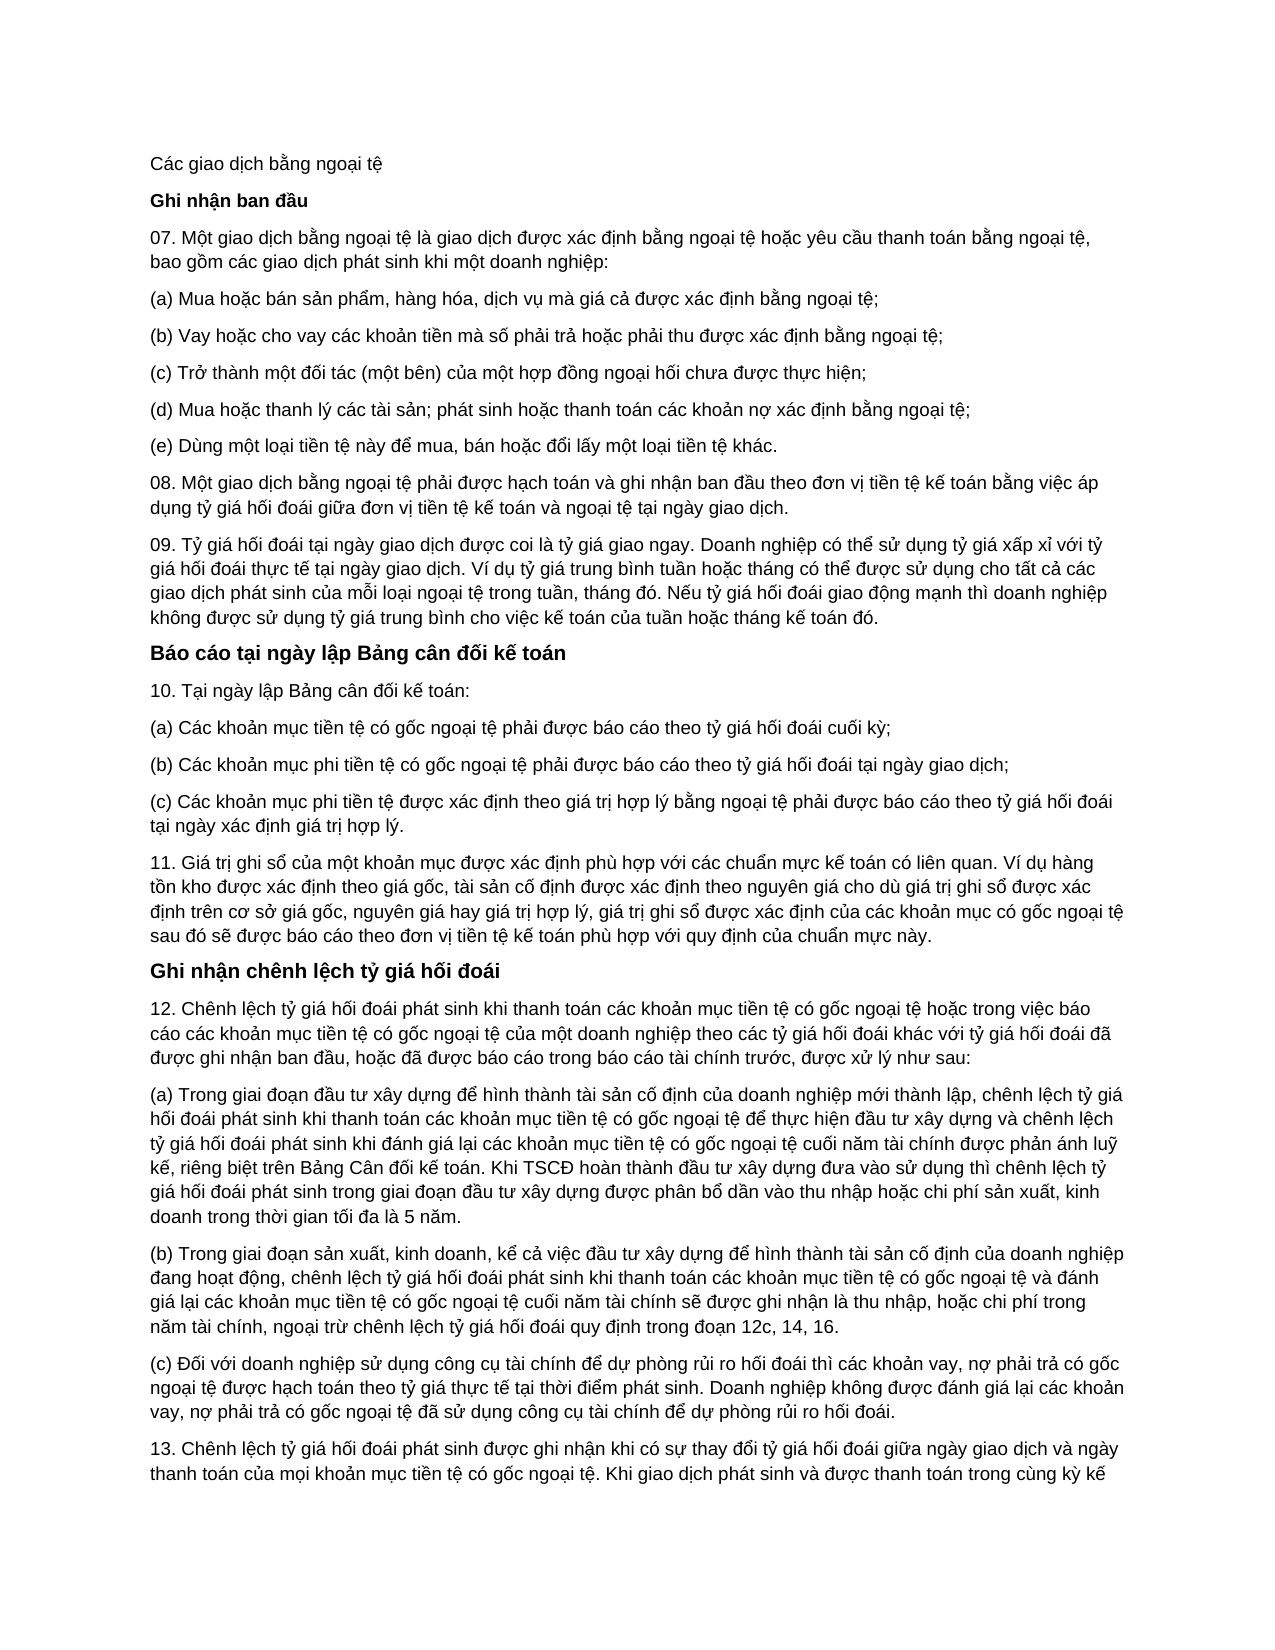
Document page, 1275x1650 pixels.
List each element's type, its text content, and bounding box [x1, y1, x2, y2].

text (d) Mua hoặc thanh lý các tài sản; phát sinh hoặc thanh toán các khoản nợ xác định bằng ngoại tệ; [150, 396, 1125, 420]
text (c) Trở thành một đối tác (một bên) của một hợp đồng ngoại hối chưa được thực hiện; [150, 359, 1125, 383]
text 07. Một giao dịch bằng ngoại tệ là giao dịch được xác định bằng ngoại tệ hoặc yêu cầu thanh toán bằng ngoại tệ, bao gồm các giao dịch phát sinh khi một doanh nghiệp: [150, 224, 1125, 272]
text 09. Tỷ giá hối đoái tại ngày giao dịch được coi là tỷ giá giao ngay. Doanh nghiệp có thể sử dụng tỷ giá xấp xỉ với tỷ giá hối đoái thực tế tại ngày giao dịch. Ví dụ tỷ giá trung bình tuần hoặc tháng có thể được sử dụng cho tất cả các giao dịch phát sinh của mỗi loại ngoại tệ trong tuần, tháng đó. Nếu tỷ giá hối đoái giao động mạnh thì doanh nghiệp không được sử dụng tỷ giá trung bình cho việc kế toán của tuần hoặc tháng kế toán đó. [150, 531, 1125, 628]
text 11. Giá trị ghi sổ của một khoản mục được xác định phù hợp với các chuẩn mực kế toán có liên quan. Ví dụ hàng tồn kho được xác định theo giá gốc, tài sản cố định được xác định theo nguyên giá cho dù giá trị ghi sổ được xác định trên cơ sở giá gốc, nguyên giá hay giá trị hợp lý, giá trị ghi sổ được xác định của các khoản mục có gốc ngoại tệ sau đó sẽ được báo cáo theo đơn vị tiền tệ kế toán phù hợp với quy định của chuẩn mực này. [150, 849, 1125, 946]
text 10. Tại ngày lập Bảng cân đối kế toán: [150, 677, 1125, 701]
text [150, 1435, 1125, 1484]
text 12. Chênh lệch tỷ giá hối đoái phát sinh khi thanh toán các khoản mục tiền tệ có gốc ngoại tệ hoặc trong việc báo cáo các khoản mục tiền tệ có gốc ngoại tệ của một doanh nghiệp theo các tỷ giá hối đoái khác với tỷ giá hối đoái đã được ghi nhận ban đầu, hoặc đã được báo cáo trong báo cáo tài chính trước, được xử lý như sau: [150, 995, 1125, 1068]
text (a) Trong giai đoạn đầu tư xây dựng để hình thành tài sản cố định của doanh nghiệp mới thành lập, chênh lệch tỷ giá hối đoái phát sinh khi thanh toán các khoản mục tiền tệ có gốc ngoại tệ để thực hiện đầu tư xây dựng và chênh lệch tỷ giá hối đoái phát sinh khi đánh giá lại các khoản mục tiền tệ có gốc ngoại tệ cuối năm tài chính được phản ánh luỹ kế, riêng biệt trên Bảng Cân đối kế toán. Khi TSCĐ hoàn thành đầu tư xây dựng đưa vào sử dụng thì chênh lệch tỷ giá hối đoái phát sinh trong giai đoạn đầu tư xây dựng được phân bổ dần vào thu nhập hoặc chi phí sản xuất, kinh doanh trong thời gian tối đa là 5 năm. [150, 1081, 1125, 1227]
text Ghi nhận ban đầu [150, 187, 1125, 211]
text Ghi nhận chênh lệch tỷ giá hối đoái [150, 959, 1125, 983]
text (e) Dùng một loại tiền tệ này để mua, bán hoặc đổi lấy một loại tiền tệ khác. [150, 432, 1125, 457]
text (b) Trong giai đoạn sản xuất, kinh doanh, kể cả việc đầu tư xây dựng để hình thành tài sản cố định của doanh nghiệp đang hoạt động, chênh lệch tỷ giá hối đoái phát sinh khi thanh toán các khoản mục tiền tệ có gốc ngoại tệ và đánh giá lại các khoản mục tiền tệ có gốc ngoại tệ cuối năm tài chính sẽ được ghi nhận là thu nhập, hoặc chi phí trong năm tài chính, ngoại trừ chênh lệch tỷ giá hối đoái quy định trong đoạn 12c, 14, 16. [150, 1240, 1125, 1337]
text (b) Vay hoặc cho vay các khoản tiền mà số phải trả hoặc phải thu được xác định bằng ngoại tệ; [150, 322, 1125, 346]
text (a) Các khoản mục tiền tệ có gốc ngoại tệ phải được báo cáo theo tỷ giá hối đoái cuối kỳ; [150, 714, 1125, 738]
text 08. Một giao dịch bằng ngoại tệ phải được hạch toán và ghi nhận ban đầu theo đơn vị tiền tệ kế toán bằng việc áp dụng tỷ giá hối đoái giữa đơn vị tiền tệ kế toán và ngoại tệ tại ngày giao dịch. [150, 469, 1125, 518]
text Các giao dịch bằng ngoại tệ [150, 150, 1125, 174]
text Báo cáo tại ngày lập Bảng cân đối kế toán [150, 641, 1125, 664]
text (c) Các khoản mục phi tiền tệ được xác định theo giá trị hợp lý bằng ngoại tệ phải được báo cáo theo tỷ giá hối đoái tại ngày xác định giá trị hợp lý. [150, 788, 1125, 836]
text (a) Mua hoặc bán sản phẩm, hàng hóa, dịch vụ mà giá cả được xác định bằng ngoại tệ; [150, 285, 1125, 309]
text (c) Đối với doanh nghiệp sử dụng công cụ tài chính để dự phòng rủi ro hối đoái thì các khoản vay, nợ phải trả có gốc ngoại tệ được hạch toán theo tỷ giá thực tế tại thời điểm phát sinh. Doanh nghiệp không được đánh giá lại các khoản vay, nợ phải trả có gốc ngoại tệ đã sử dụng công cụ tài chính để dự phòng rủi ro hối đoái. [150, 1350, 1125, 1423]
text (b) Các khoản mục phi tiền tệ có gốc ngoại tệ phải được báo cáo theo tỷ giá hối đoái tại ngày giao dịch; [150, 751, 1125, 775]
